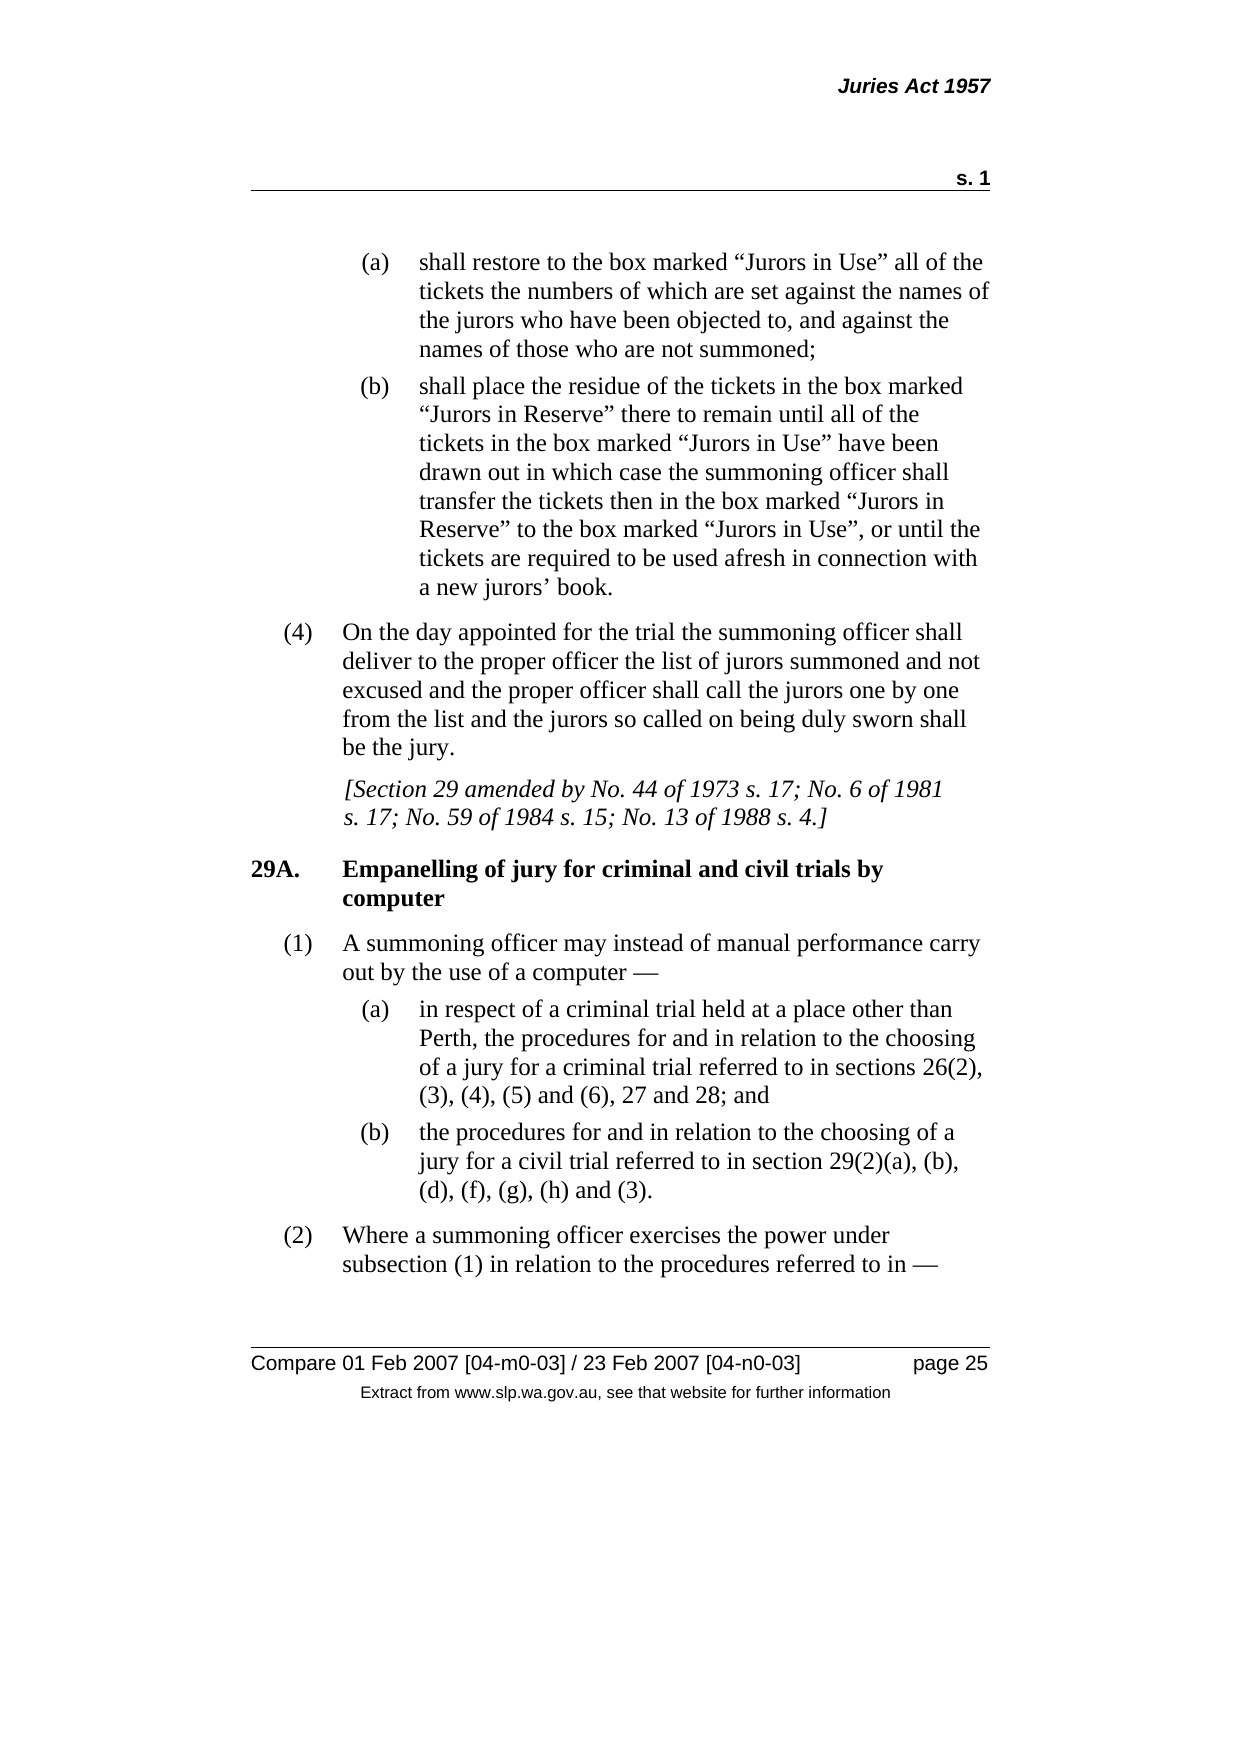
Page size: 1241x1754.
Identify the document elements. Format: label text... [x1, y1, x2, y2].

text (1) A summoning officer may instead of manual performance carry out by the use of a computer — [251, 928, 990, 986]
text (b) the procedures for and in relation to the choosing of a jury for a civil trial referred to in section 29(2)(a), (b), (d), (f), (g), (h) and (3). [251, 1117, 990, 1204]
text (2) Where a summoning officer exercises the power under subsection (1) in relation to the procedures referred to in — [251, 1220, 990, 1278]
text (a) shall restore to the box marked “Jurors in Use” all of the tickets the numbers of which are set against the names of the jurors who have been objected to, and against the names of those who are not summoned; [251, 247, 990, 362]
text [Section 29 amended by No. 44 of 1973 s. 17; No. 6 of 1981 s. 17; No. 59 of 1984 s. 15; No. 13 of 1988 s. 4.] [251, 774, 990, 831]
subtitle 29A. Empanelling of jury for criminal and civil trials by computer [251, 854, 990, 912]
text (4) On the day appointed for the trial the summoning officer shall deliver to the proper officer the list of jurors summoned and not excused and the proper officer shall call the jurors one by one from the list and the jurors so called on being duly sworn shall be the jury. [251, 617, 990, 761]
text (b) shall place the residue of the tickets in the box marked “Jurors in Reserve” there to remain until all of the tickets in the box marked “Jurors in Use” have been drawn out in which case the summoning officer shall transfer the tickets then in the box marked “Jurors in Reserve” to the box marked “Jurors in Use”, or until the tickets are required to be used afresh in connection with a new jurors’ book. [251, 371, 990, 601]
text (a) in respect of a criminal trial held at a place other than Perth, the procedures for and in relation to the choosing of a jury for a criminal trial referred to in sections 26(2), (3), (4), (5) and (6), 27 and 28; and [251, 994, 990, 1109]
